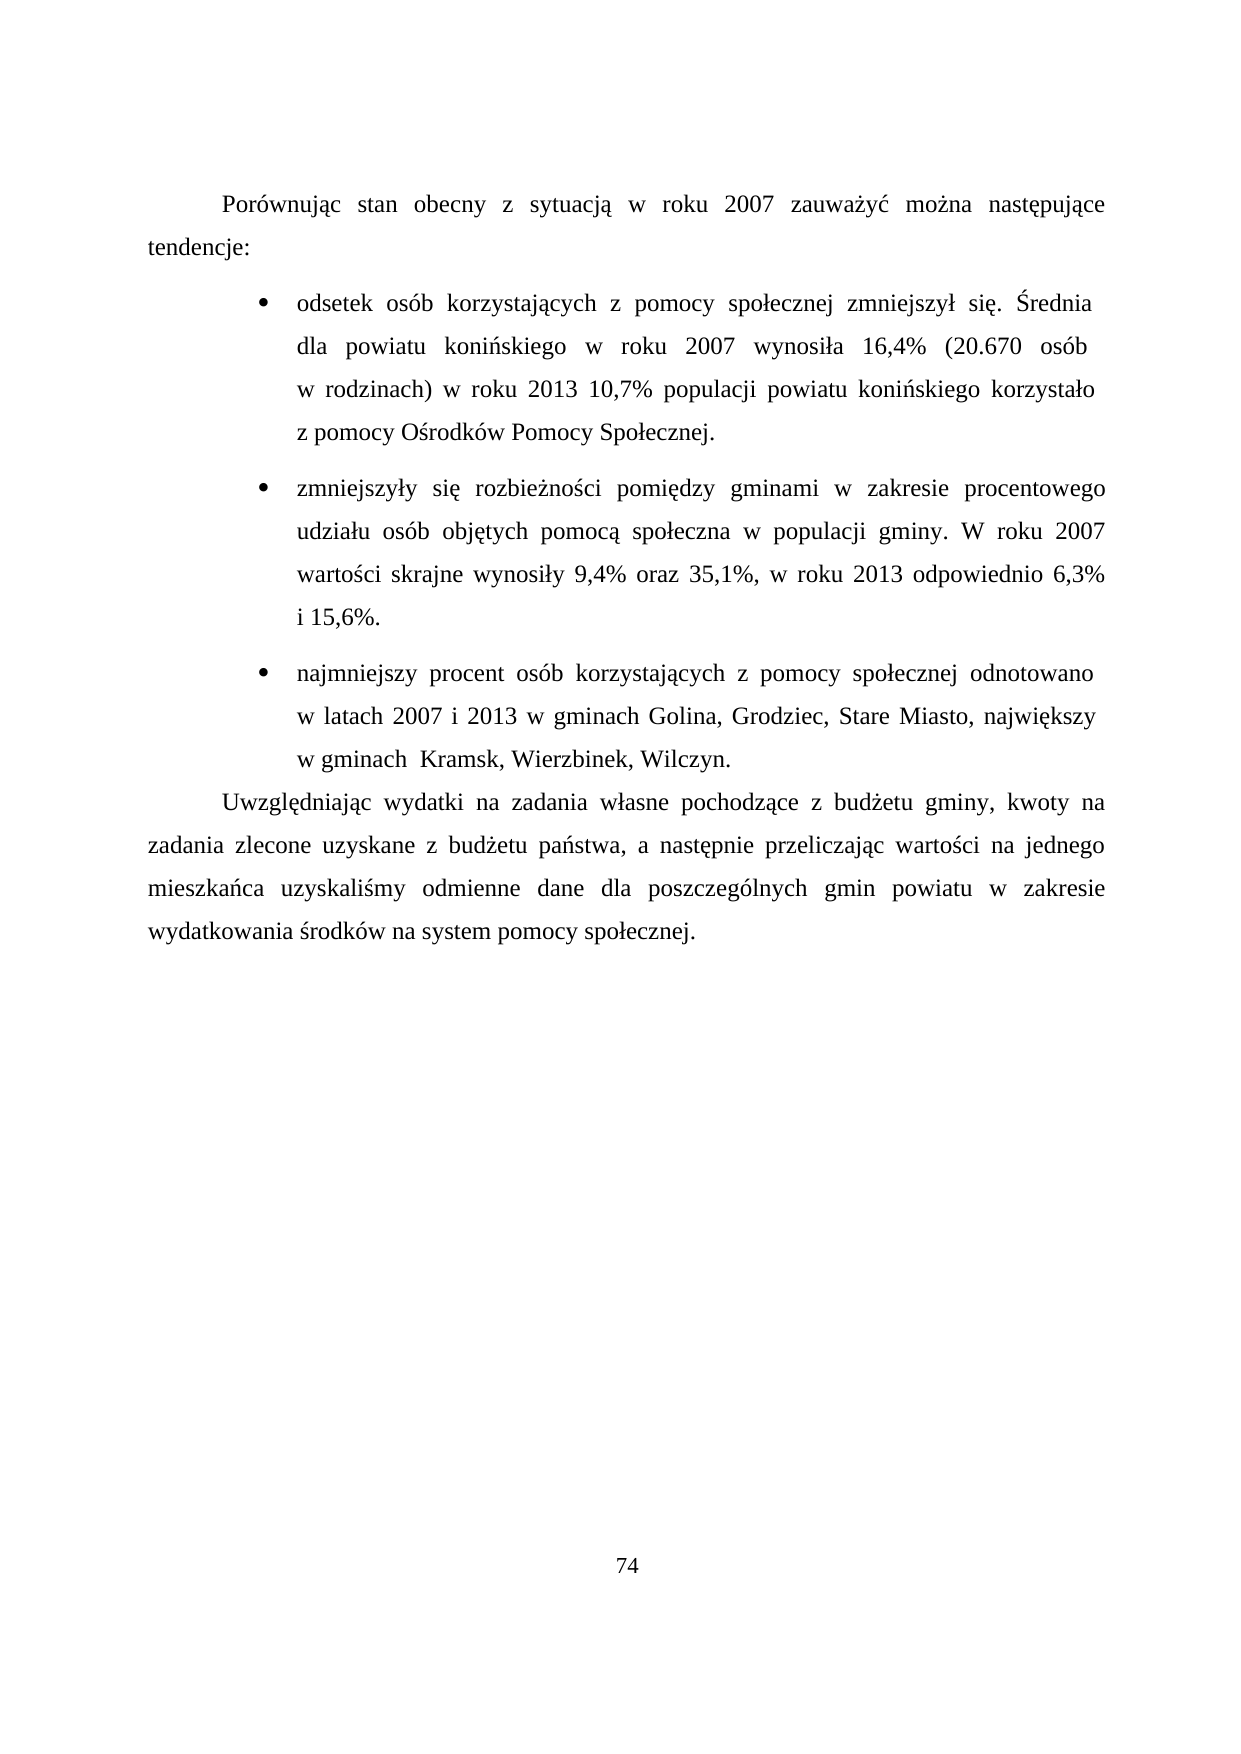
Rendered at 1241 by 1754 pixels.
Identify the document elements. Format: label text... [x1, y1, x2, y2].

list zmniejszyły się rozbieżności pomiędzy gminami w zakresie procentowego udziału osób objętych pomocą społeczna w populacji gminy. W roku 2007 wartości skrajne wynosiły 9,4% oraz 35,1%, w roku 2013 odpowiednio 6,3% i 15,6%. [259, 473, 1106, 631]
text Porównując stan obecny z sytuacją w roku 2007 zauważyć można następujące tendencje: [148, 189, 1106, 261]
text Uwzględniając wydatki na zadania własne pochodzące z budżetu gminy, kwoty na zadania zlecone uzyskane z budżetu państwa, a następnie przeliczając wartości na jednego mieszkańca uzyskaliśmy odmienne dane dla poszczególnych gmin powiatu w zakresie wydatkowania środków na system pomocy społecznej. [148, 787, 1106, 945]
list najmniejszy procent osób korzystających z pomocy społecznej odnotowano w latach 2007 i 2013 w gminach Golina, Grodziec, Stare Miasto, największy w gminach Kramsk, Wierzbinek, Wilczyn. [259, 658, 1106, 773]
list odsetek osób korzystających z pomocy społecznej zmniejszył się. Średnia dla powiatu konińskiego w roku 2007 wynosiła 16,4% (20.670 osób w rodzinach) w roku 2013 10,7% populacji powiatu konińskiego korzystało z pomocy Ośrodków Pomocy Społecznej. [259, 288, 1106, 446]
